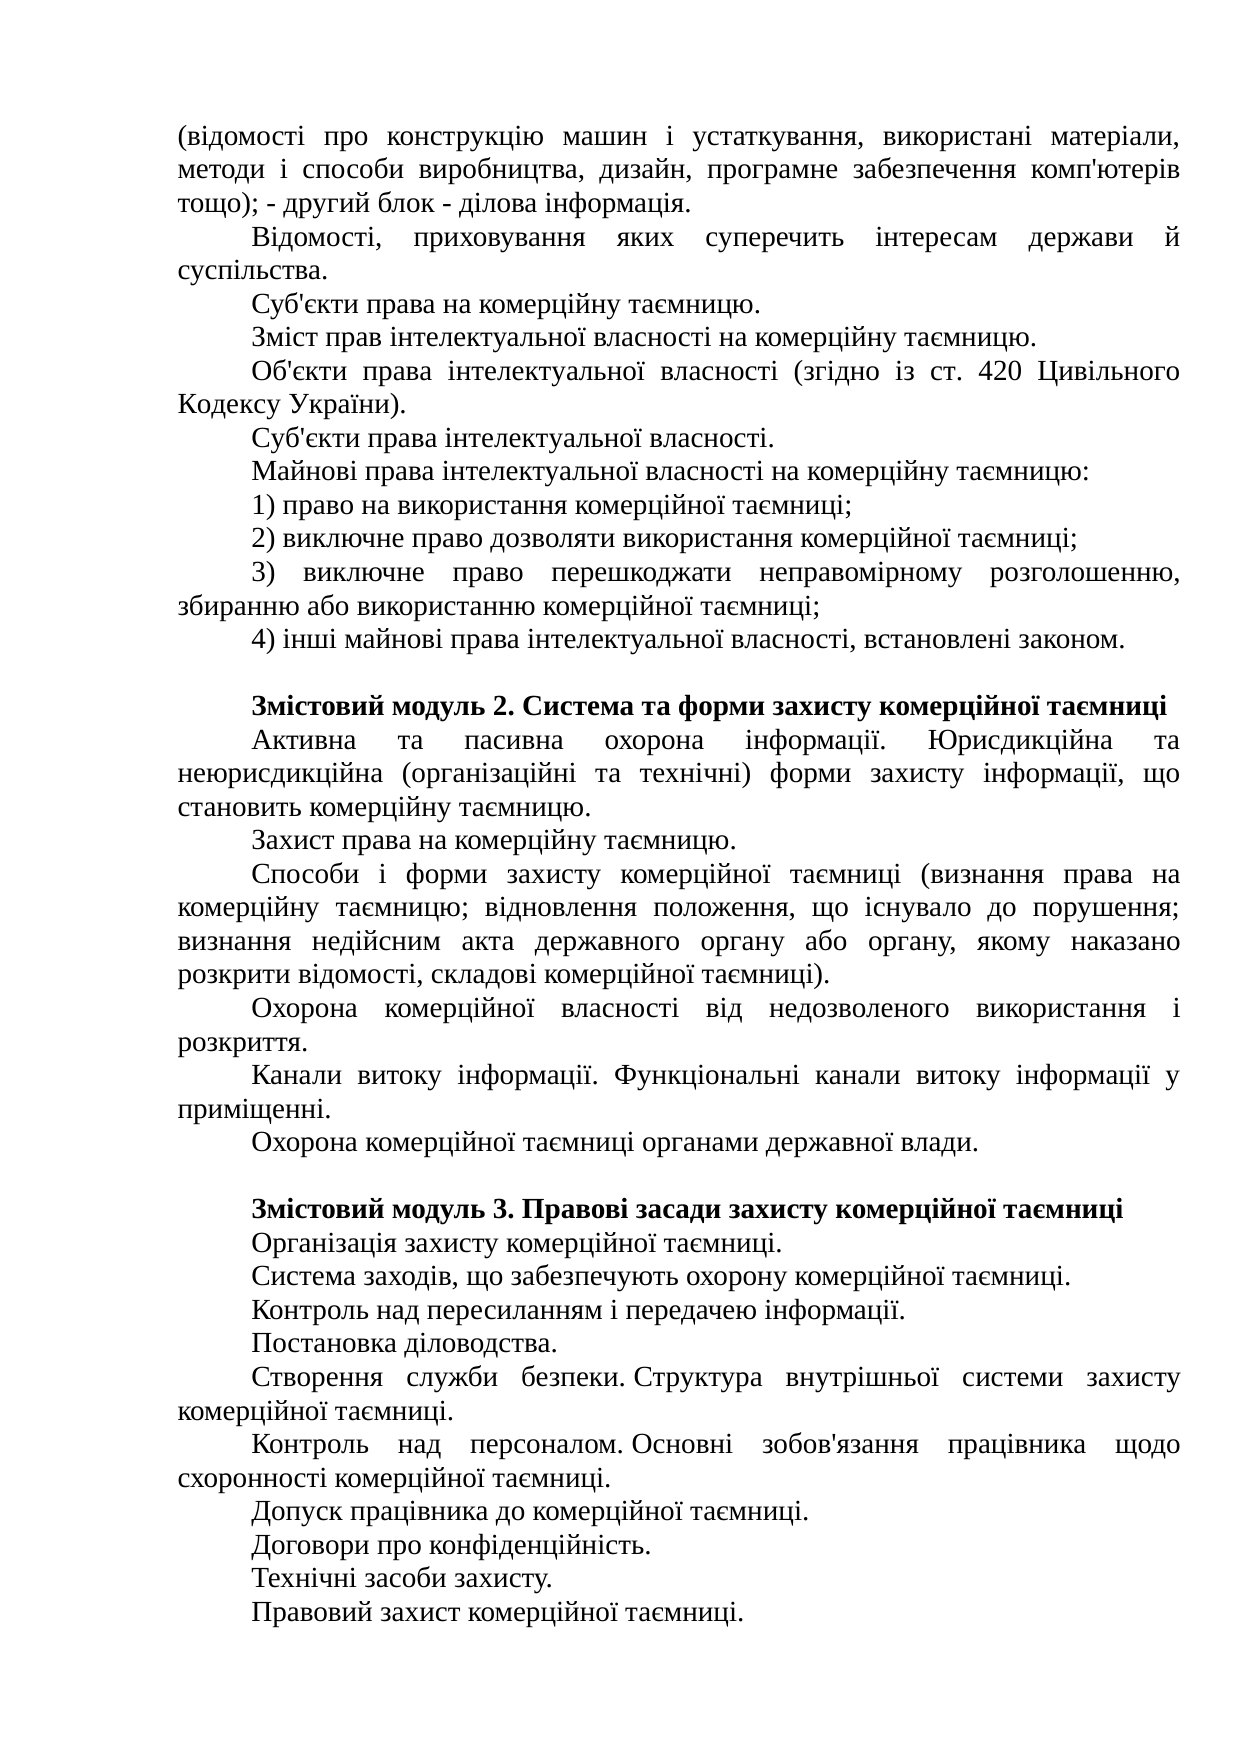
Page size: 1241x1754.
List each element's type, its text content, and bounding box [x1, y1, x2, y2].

text Охорона комерційної таємниці органами державної влади. [177, 1124, 1181, 1158]
text Контроль над пересиланням і передачею інформації. [177, 1292, 1181, 1326]
text Система заходів, що забезпечують охорону комерційної таємниці. [177, 1258, 1181, 1292]
text 2) виключне право дозволяти використання комерційної таємниці; [177, 521, 1181, 554]
text Правовий захист комерційної таємниці. [177, 1594, 1181, 1627]
text Захист права на комерційну таємницю. [177, 822, 1181, 856]
text Зміст прав інтелектуальної власності на комерційну таємницю. [177, 319, 1181, 353]
text Суб'єкти права інтелектуальної власності. [177, 420, 1181, 453]
text Договори про конфіденційність. [177, 1527, 1181, 1560]
text Змістовий модуль 3. Правові засади захисту комерційної таємниці [177, 1191, 1181, 1225]
text Суб'єкти права на комерційну таємницю. [177, 286, 1181, 319]
text 3) виключне право перешкоджати неправомірному розголошенню, збиранню або використанню комерційної таємниці; [177, 554, 1181, 621]
text Канали витоку інформації. Функціональні канали витоку інформації у приміщенні. [177, 1057, 1181, 1124]
text Постановка діловодства. [177, 1326, 1181, 1359]
text Способи і форми захисту комерційної таємниці (визнання права на комерційну таємницю; відновлення положення, що існувало до порушення; визнання недійсним акта державного органу або органу, якому наказано розкрити відомості, складові комерційної таємниці). [177, 856, 1181, 990]
text Відомості, приховування яких суперечить інтересам держави й суспільства. [177, 219, 1181, 286]
text 1) право на використання комерційної таємниці; [177, 487, 1181, 521]
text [177, 118, 1181, 219]
text 4) інші майнові права інтелектуальної власності, встановлені законом. [177, 621, 1181, 655]
text Допуск працівника до комерційної таємниці. [177, 1493, 1181, 1527]
text Створення служби безпеки. Структура внутрішньої системи захисту комерційної таємниці. [177, 1359, 1181, 1426]
text Технічні засоби захисту. [177, 1560, 1181, 1594]
text Охорона комерційної власності від недозволеного використання і розкриття. [177, 990, 1181, 1057]
text Об'єкти права інтелектуальної власності (згідно із ст. 420 Цивільного Кодексу України). [177, 353, 1181, 420]
text Організація захисту комерційної таємниці. [177, 1225, 1181, 1258]
text Контроль над персоналом. Основні зобов'язання працівника щодо схоронності комерційної таємниці. [177, 1426, 1181, 1493]
text Активна та пасивна охорона інформації. Юрисдикційна та неюрисдикційна (організаційні та технічні) форми захисту інформації, що становить комерційну таємницю. [177, 722, 1181, 822]
text Майнові права інтелектуальної власності на комерційну таємницю: [177, 453, 1181, 487]
text Змістовий модуль 2. Система та форми захисту комерційної таємниці [177, 688, 1181, 722]
